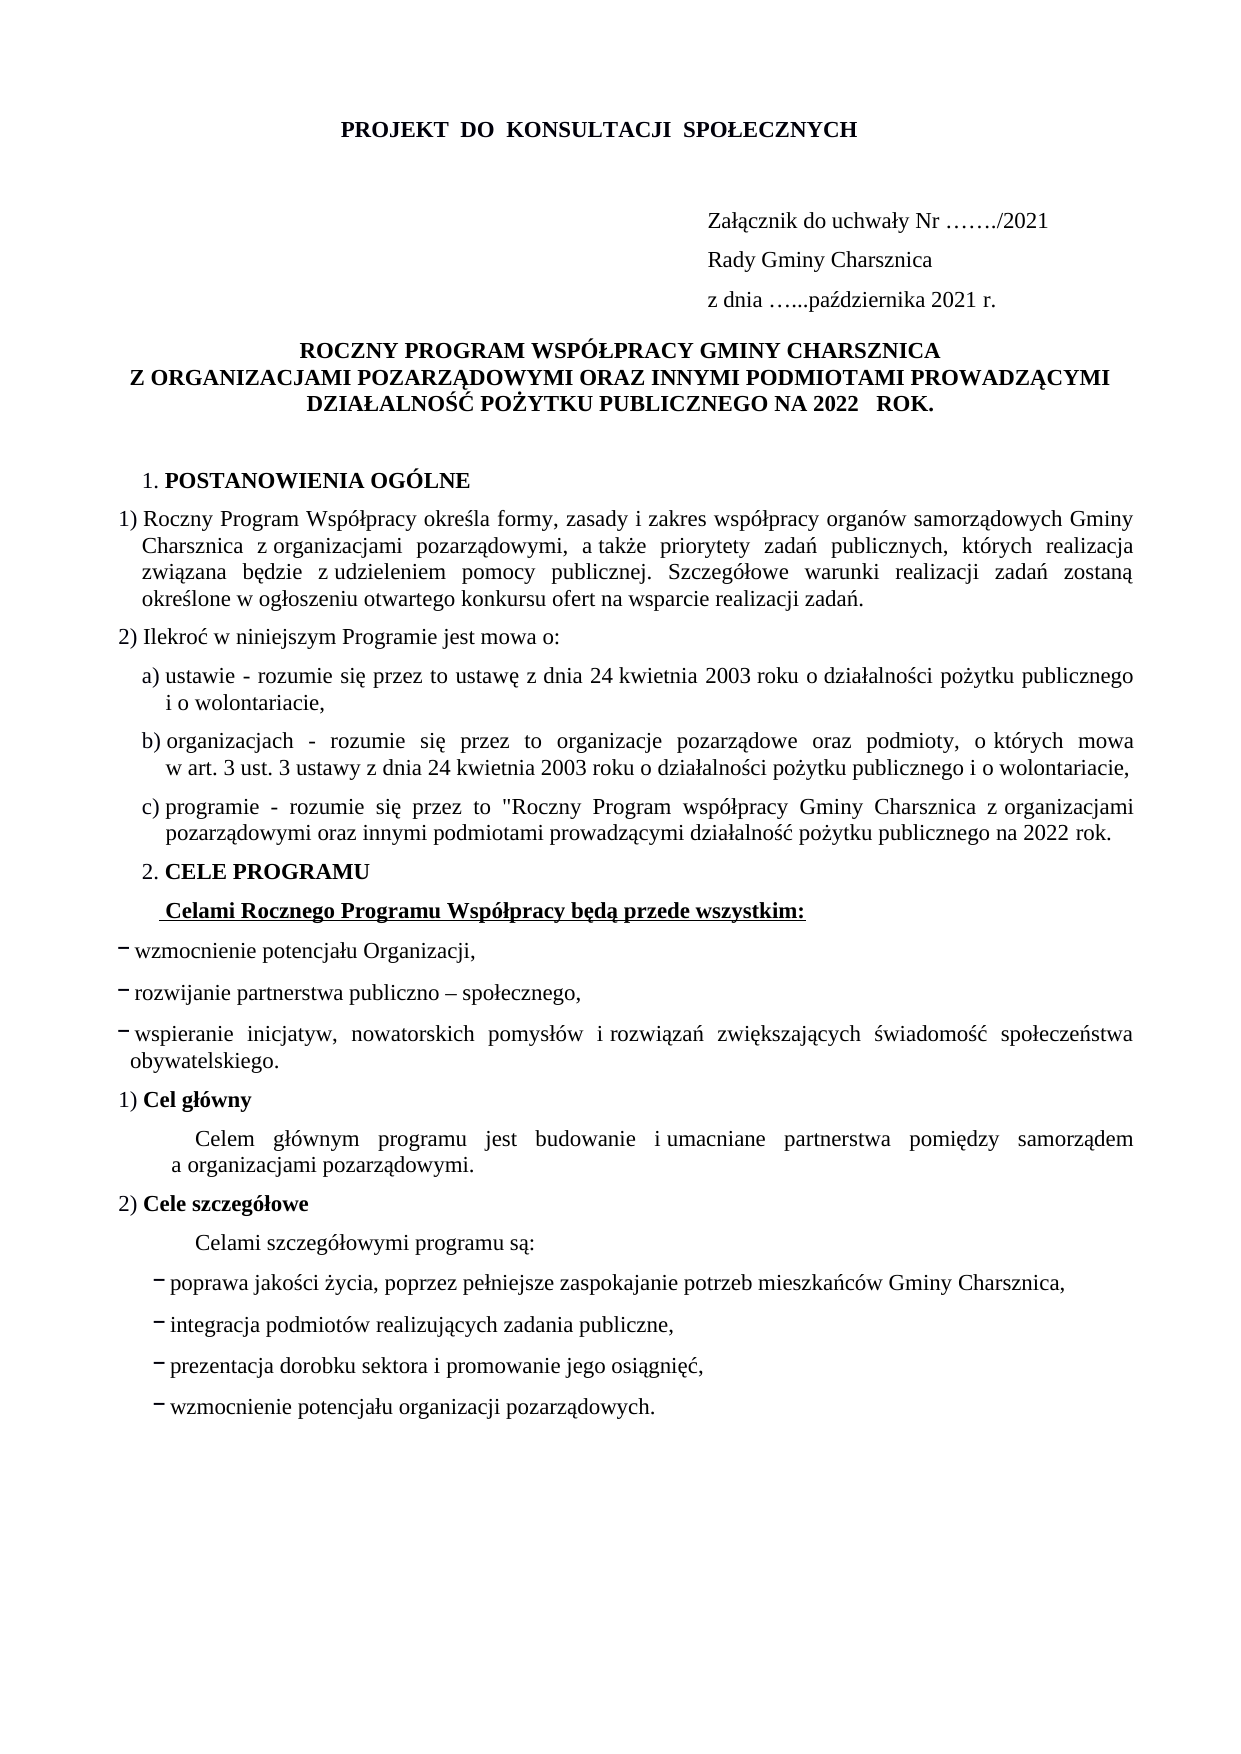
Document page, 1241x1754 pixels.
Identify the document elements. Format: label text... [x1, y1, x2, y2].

text 2. CELE PROGRAMU [106, 858, 1134, 884]
text a) ustawie - rozumie się przez to ustawę z dnia 24 kwietnia 2003 roku o działalności pożytku publicznego i o wolontariacie, [142, 662, 1134, 715]
text b) organizacjach - rozumie się przez to organizacje pozarządowe oraz podmioty, o których mowa w art. 3 ust. 3 ustawy z dnia 24 kwietnia 2003 roku o działalności pożytku publicznego i o wolontariacie, [142, 727, 1134, 780]
text ᠆ rozwijanie partnerstwa publiczno – społecznego, [118, 977, 1134, 1006]
text Celami Rocznego Programu Współpracy będą przede wszystkim: [136, 897, 1134, 923]
text 1. POSTANOWIENIA OGÓLNE [106, 467, 1134, 493]
text 1) Roczny Program Współpracy określa formy, zasady i zakres współpracy organów samorządowych Gminy Charsznica z organizacjami pozarządowymi, a także priorytety zadań publicznych, których realizacja związana będzie z udzieleniem pomocy publicznej. Szczegółowe warunki realizacji zadań zostaną określone w ogłoszeniu otwartego konkursu ofert na wsparcie realizacji zadań. [118, 506, 1134, 611]
text Celem głównym programu jest budowanie i umacniane partnerstwa pomiędzy samorządem a organizacjami pozarządowymi. [171, 1124, 1134, 1177]
text ᠆ prezentacja dorobku sektora i promowanie jego osiągnięć, [153, 1350, 1134, 1379]
text ROCZNY PROGRAM WSPÓŁPRACY GMINY CHARSZNICA Z ORGANIZACJAMI POZARZĄDOWYMI ORAZ INNYMI PODMIOTAMI PROWADZĄCYMI DZIAŁALNOŚĆ POŻYTKU PUBLICZNEGO NA 2022 ROK. [106, 338, 1134, 417]
text Załącznik do uchwały Nr ……./2021 Rady Gminy Charsznica z dnia …...października 2021 r. [707, 207, 1134, 312]
text ᠆ wzmocnienie potencjału Organizacji, [118, 936, 1134, 964]
text ᠆ wzmocnienie potencjału organizacji pozarządowych. [153, 1391, 1134, 1420]
text Celami szczegółowymi programu są: [171, 1229, 1134, 1255]
text ᠆ integracja podmiotów realizujących zadania publiczne, [153, 1309, 1134, 1337]
text c) programie - rozumie się przez to "Roczny Program współpracy Gminy Charsznica z organizacjami pozarządowymi oraz innymi podmiotami prowadzącymi działalność pożytku publicznego na 2022 rok. [142, 793, 1134, 845]
text PROJEKT DO KONSULTACJI SPOŁECZNYCH [106, 116, 1134, 142]
text 1) Cel główny [118, 1086, 1134, 1112]
text 2) Ilekroć w niniejszym Programie jest mowa o: [118, 623, 1134, 650]
text ᠆ wspieranie inicjatyw, nowatorskich pomysłów i rozwiązań zwiększających świadomość społeczeństwa obywatelskiego. [118, 1018, 1134, 1073]
text ᠆ poprawa jakości życia, poprzez pełniejsze zaspokajanie potrzeb mieszkańców Gminy Charsznica, [153, 1267, 1134, 1296]
text 2) Cele szczegółowe [118, 1190, 1134, 1216]
